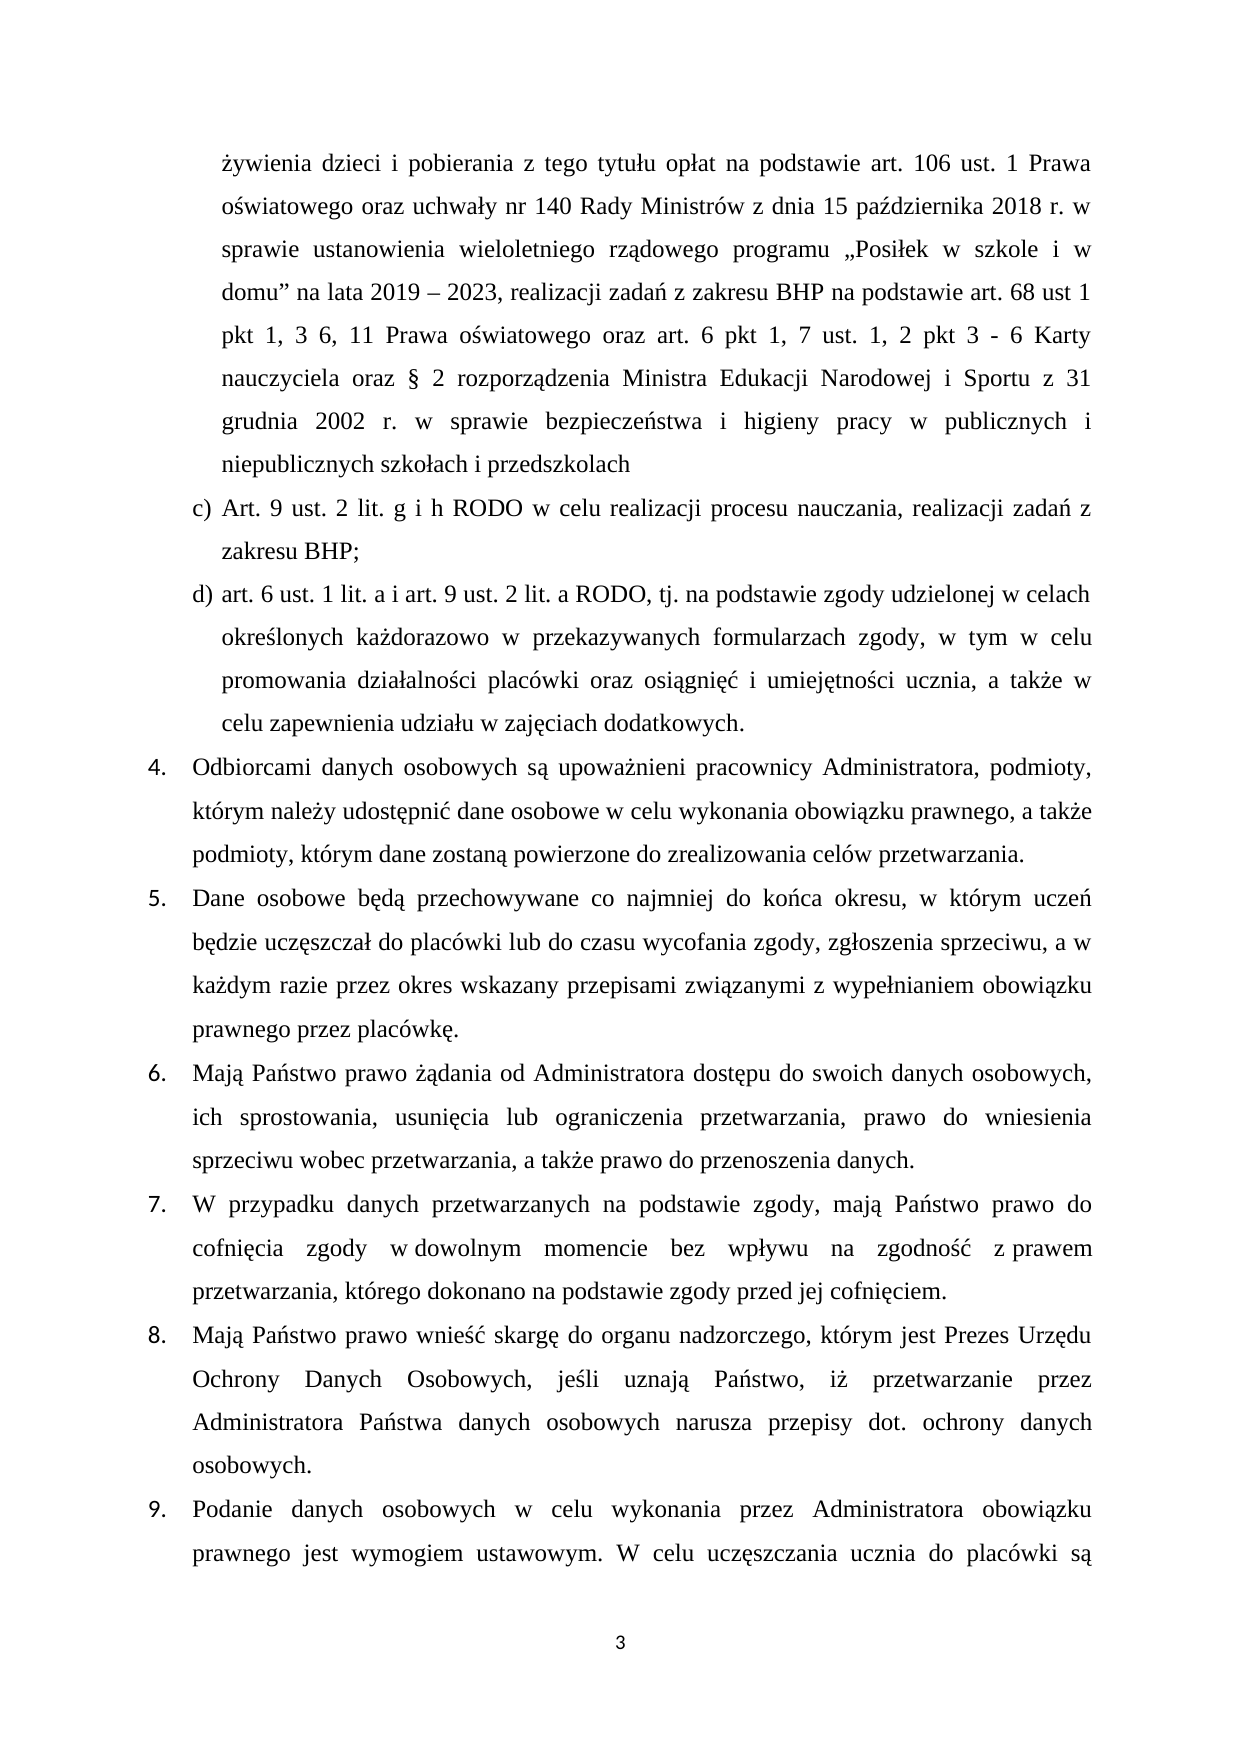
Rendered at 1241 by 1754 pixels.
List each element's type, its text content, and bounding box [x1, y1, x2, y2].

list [148, 1493, 1093, 1567]
list W przypadku danych przetwarzanych na podstawie zgody, mają Państwo prawo do cofnięcia zgody w dowolnym momencie bez wpływu na zgodność z prawem przetwarzania, którego dokonano na podstawie zgody przed jej cofnięciem. [148, 1188, 1093, 1305]
list Dane osobowe będą przechowywane co najmniej do końca okresu, w którym uczeń będzie uczęszczał do placówki lub do czasu wycofania zgody, zgłoszenia sprzeciwu, a w każdym razie przez okres wskazany przepisami związanymi z wypełnianiem obowiązku prawnego przez placówkę. [148, 882, 1093, 1042]
list Art. 9 ust. 2 lit. g i h RODO w celu realizacji procesu nauczania, realizacji zadań z zakresu BHP; [192, 493, 1093, 564]
list art. 6 ust. 1 lit. a i art. 9 ust. 2 lit. a RODO, tj. na podstawie zgody udzielonej w celach określonych każdorazowo w przekazywanych formularzach zgody, w tym w celu promowania działalności placówki oraz osiągnięć i umiejętności ucznia, a także w celu zapewnienia udziału w zajęciach dodatkowych. [192, 579, 1093, 737]
list Mają Państwo prawo wnieść skargę do organu nadzorczego, którym jest Prezes Urzędu Ochrony Danych Osobowych, jeśli uznają Państwo, iż przetwarzanie przez Administratora Państwa danych osobowych narusza przepisy dot. ochrony danych osobowych. [148, 1319, 1093, 1479]
list Mają Państwo prawo żądania od Administratora dostępu do swoich danych osobowych, ich sprostowania, usunięcia lub ograniczenia przetwarzania, prawo do wniesienia sprzeciwu wobec przetwarzania, a także prawo do przenoszenia danych. [148, 1057, 1093, 1173]
list Odbiorcami danych osobowych są upoważnieni pracownicy Administratora, podmioty, którym należy udostępnić dane osobowe w celu wykonania obowiązku prawnego, a także podmioty, którym dane zostaną powierzone do zrealizowania celów przetwarzania. [148, 751, 1093, 868]
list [192, 148, 1093, 478]
